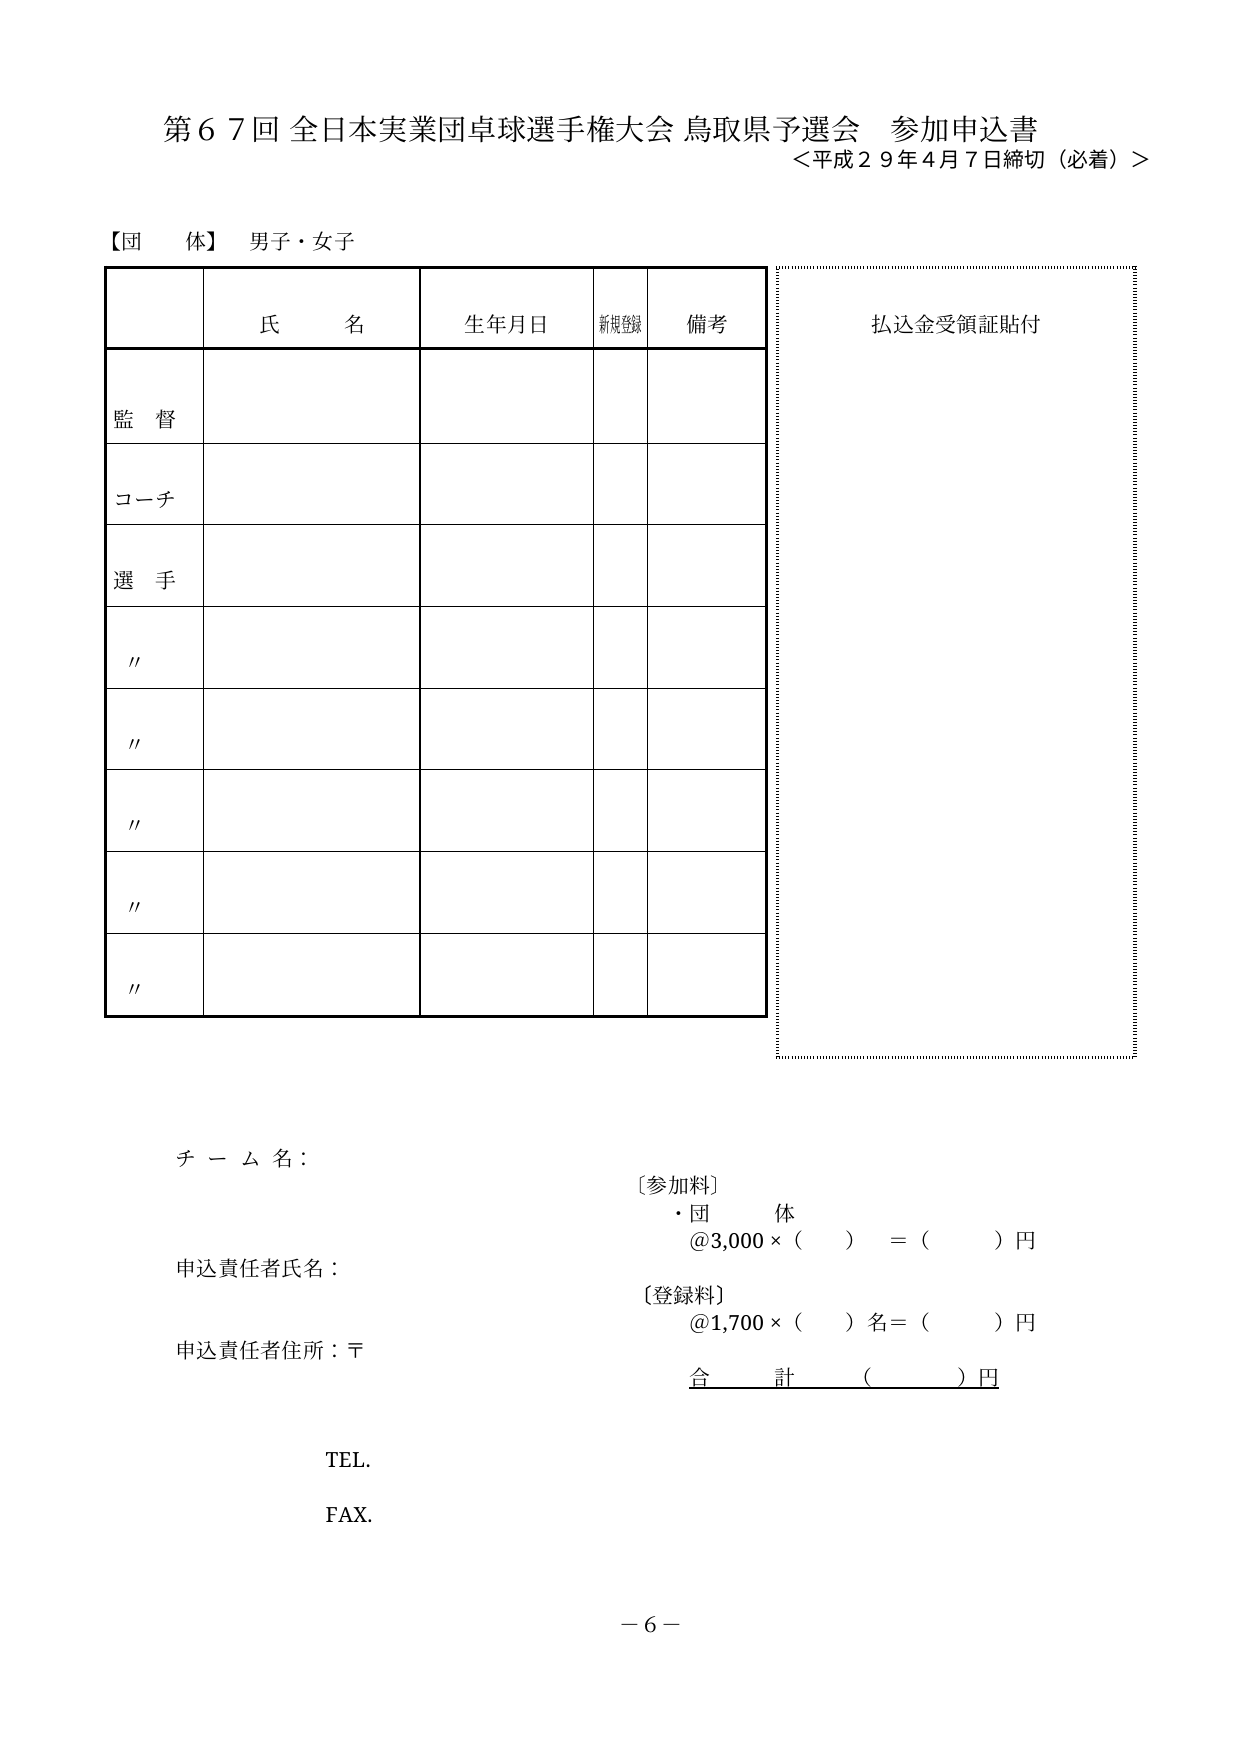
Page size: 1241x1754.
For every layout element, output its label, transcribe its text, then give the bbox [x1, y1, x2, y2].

text 申込責任者住所：〒 [100, 1336, 1152, 1364]
text －６－ [100, 1610, 1152, 1638]
table_cell [648, 770, 765, 851]
table_cell 〃 [107, 607, 203, 688]
table_cell [421, 770, 593, 851]
table_cell [204, 525, 419, 606]
table_header [768, 266, 777, 1015]
table_cell [648, 525, 765, 606]
table_cell [648, 350, 765, 443]
text ＠3,000 ×（ ） ＝（ ）円 [100, 1227, 1152, 1254]
table_cell [204, 689, 419, 769]
text FAX. [100, 1501, 1152, 1528]
table_cell [594, 934, 647, 1015]
table_cell [421, 525, 593, 606]
text 〔登録料〕 [100, 1281, 1152, 1309]
text 第６７回 全日本実業団卓球選手権大会 鳥取県予選会 参加申込書 [100, 118, 1152, 146]
text 申込責任者氏名： [100, 1254, 1152, 1281]
table_cell 選 手 [107, 525, 203, 606]
text 合 計 （ ）円 [100, 1364, 1152, 1391]
table_cell [648, 607, 765, 688]
table_cell [648, 934, 765, 1015]
table_cell [106, 1015, 777, 1056]
table_cell [648, 444, 765, 524]
table_cell [421, 852, 593, 933]
table_header 新規登録 [594, 269, 647, 347]
table_cell [421, 607, 593, 688]
table_cell 監 督 [107, 350, 203, 443]
table_cell 〃 [107, 934, 203, 1015]
table_cell [594, 852, 647, 933]
table_cell [594, 525, 647, 606]
table_cell [204, 350, 419, 443]
table_header 払込金受領証貼付 [778, 266, 1135, 1056]
table_header [107, 269, 203, 347]
text 〔参加料〕 [100, 1172, 1152, 1199]
text TEL. [100, 1446, 1152, 1473]
table_cell [648, 689, 765, 769]
table_cell [421, 444, 593, 524]
table_cell [204, 444, 419, 524]
text 【団 体】 男子・女子 [100, 228, 1152, 255]
table_cell [594, 350, 647, 443]
table_header 氏 名 [204, 269, 419, 347]
text チーム名： [100, 1144, 1152, 1172]
table_cell [594, 770, 647, 851]
table_cell [594, 444, 647, 524]
text ・団 体 [100, 1199, 1152, 1227]
table_cell [421, 350, 593, 443]
table_cell [421, 689, 593, 769]
table_cell [204, 934, 419, 1015]
table_cell 〃 [107, 689, 203, 769]
table_cell コーチ [107, 444, 203, 524]
table_header 備考 [648, 269, 765, 347]
table_cell [204, 607, 419, 688]
table_cell [204, 770, 419, 851]
table_cell [594, 689, 647, 769]
table_cell 〃 [107, 852, 203, 933]
table_cell [594, 607, 647, 688]
table_cell [204, 852, 419, 933]
table_cell 〃 [107, 770, 203, 851]
text ＠1,700 ×（ ）名＝（ ）円 [100, 1309, 1152, 1336]
table_cell [421, 934, 593, 1015]
table_header 生年月日 [421, 269, 593, 347]
text ＜平成２９年４月７日締切（必着）＞ [100, 146, 1152, 173]
table_cell [648, 852, 765, 933]
